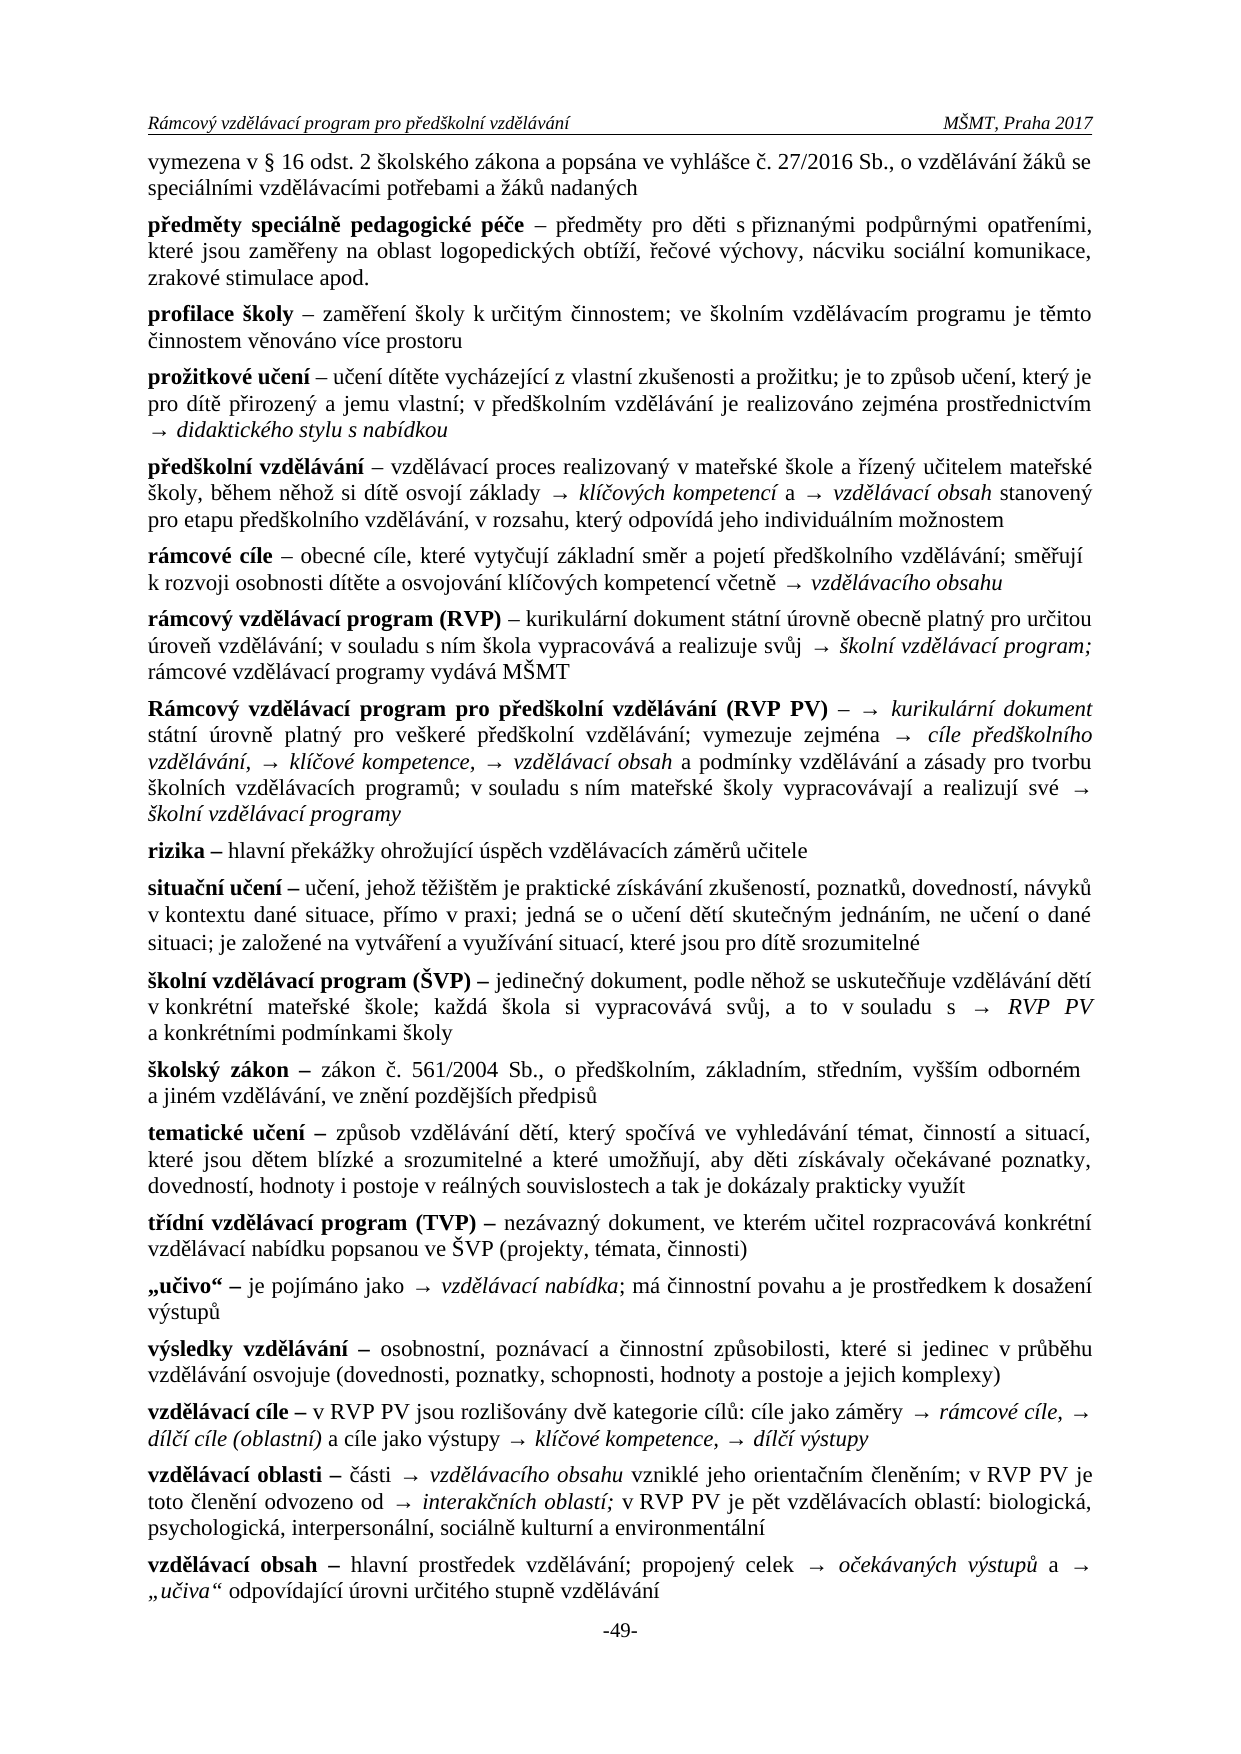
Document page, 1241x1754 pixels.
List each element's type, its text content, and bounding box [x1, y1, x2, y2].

text vzdělávací cíle – v RVP PV jsou rozlišovány dvě kategorie cílů: cíle jako záměry → rámcové cíle, → dílčí cíle (oblastní) a cíle jako výstupy → klíčové kompetence, → dílčí výstupy [148, 1398, 1092, 1451]
text rámcový vzdělávací program (RVP) – kurikulární dokument státní úrovně obecně platný pro určitou úroveň vzdělávání; v souladu s ním škola vypracovává a realizuje svůj → školní vzdělávací program; rámcové vzdělávací programy vydává MŠMT [148, 606, 1092, 684]
text školský zákon – zákon č. 561/2004 Sb., o předškolním, základním, středním, vyšším odborném a jiném vzdělávání, ve znění pozdějších předpisů [148, 1056, 1092, 1109]
text vzdělávací obsah – hlavní prostředek vzdělávání; propojený celek → očekávaných výstupů a → „učiva“ odpovídající úrovni určitého stupně vzdělávání [148, 1551, 1092, 1603]
text „učivo“ – je pojímáno jako → vzdělávací nabídka; má činnostní povahu a je prostředkem k dosažení výstupů [148, 1272, 1092, 1325]
text prožitkové učení – učení dítěte vycházející z vlastní zkušenosti a prožitku; je to způsob učení, který je pro dítě přirozený a jemu vlastní; v předškolním vzdělávání je realizováno zejména prostřednictvím → didaktického stylu s nabídkou [148, 363, 1092, 442]
text rizika – hlavní překážky ohrožující úspěch vzdělávacích záměrů učitele [148, 837, 1092, 863]
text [148, 148, 1092, 200]
text Rámcový vzdělávací program pro předškolní vzdělávání (RVP PV) – → kurikulární dokument státní úrovně platný pro veškeré předškolní vzdělávání; vymezuje zejména → cíle předškolního vzdělávání, → klíčové kompetence, → vzdělávací obsah a podmínky vzdělávání a zásady pro tvorbu školních vzdělávacích programů; v souladu s ním mateřské školy vypracovávají a realizují své → školní vzdělávací programy [148, 695, 1092, 827]
text výsledky vzdělávání – osobnostní, poznávací a činnostní způsobilosti, které si jedinec v průběhu vzdělávání osvojuje (dovednosti, poznatky, schopnosti, hodnoty a postoje a jejich komplexy) [148, 1335, 1092, 1388]
text rámcové cíle – obecné cíle, které vytyčují základní směr a pojetí předškolního vzdělávání; směřují k rozvoji osobnosti dítěte a osvojování klíčových kompetencí včetně → vzdělávacího obsahu [148, 542, 1092, 595]
text školní vzdělávací program (ŠVP) – jedinečný dokument, podle něhož se uskutečňuje vzdělávání dětí v konkrétní mateřské škole; každá škola si vypracovává svůj, a to v souladu s → RVP PV a konkrétními podmínkami školy [148, 967, 1092, 1046]
text profilace školy – zaměření školy k určitým činnostem; ve školním vzdělávacím programu je těmto činnostem věnováno více prostoru [148, 300, 1092, 353]
text předměty speciálně pedagogické péče – předměty pro děti s přiznanými podpůrnými opatřeními, které jsou zaměřeny na oblast logopedických obtíží, řečové výchovy, nácviku sociální komunikace, zrakové stimulace apod. [148, 211, 1092, 290]
text tematické učení – způsob vzdělávání dětí, který spočívá ve vyhledávání témat, činností a situací, které jsou dětem blízké a srozumitelné a které umožňují, aby děti získávaly očekávané poznatky, dovedností, hodnoty i postoje v reálných souvislostech a tak je dokázaly prakticky využít [148, 1119, 1092, 1198]
text předškolní vzdělávání – vzdělávací proces realizovaný v mateřské škole a řízený učitelem mateřské školy, během něhož si dítě osvojí základy → klíčových kompetencí a → vzdělávací obsah stanovený pro etapu předškolního vzdělávání, v rozsahu, který odpovídá jeho individuálním možnostem [148, 453, 1092, 532]
text vzdělávací oblasti – části → vzdělávacího obsahu vzniklé jeho orientačním členěním; v RVP PV je toto členění odvozeno od → interakčních oblastí; v RVP PV je pět vzdělávacích oblastí: biologická, psychologická, interpersonální, sociálně kulturní a environmentální [148, 1461, 1092, 1540]
text třídní vzdělávací program (TVP) – nezávazný dokument, ve kterém učitel rozpracovává konkrétní vzdělávací nabídku popsanou ve ŠVP (projekty, témata, činnosti) [148, 1209, 1092, 1262]
text situační učení – učení, jehož těžištěm je praktické získávání zkušeností, poznatků, dovedností, návyků v kontextu dané situace, přímo v praxi; jedná se o učení dětí skutečným jednáním, ne učení o dané situaci; je založené na vytváření a využívání situací, které jsou pro dítě srozumitelné [148, 874, 1092, 956]
